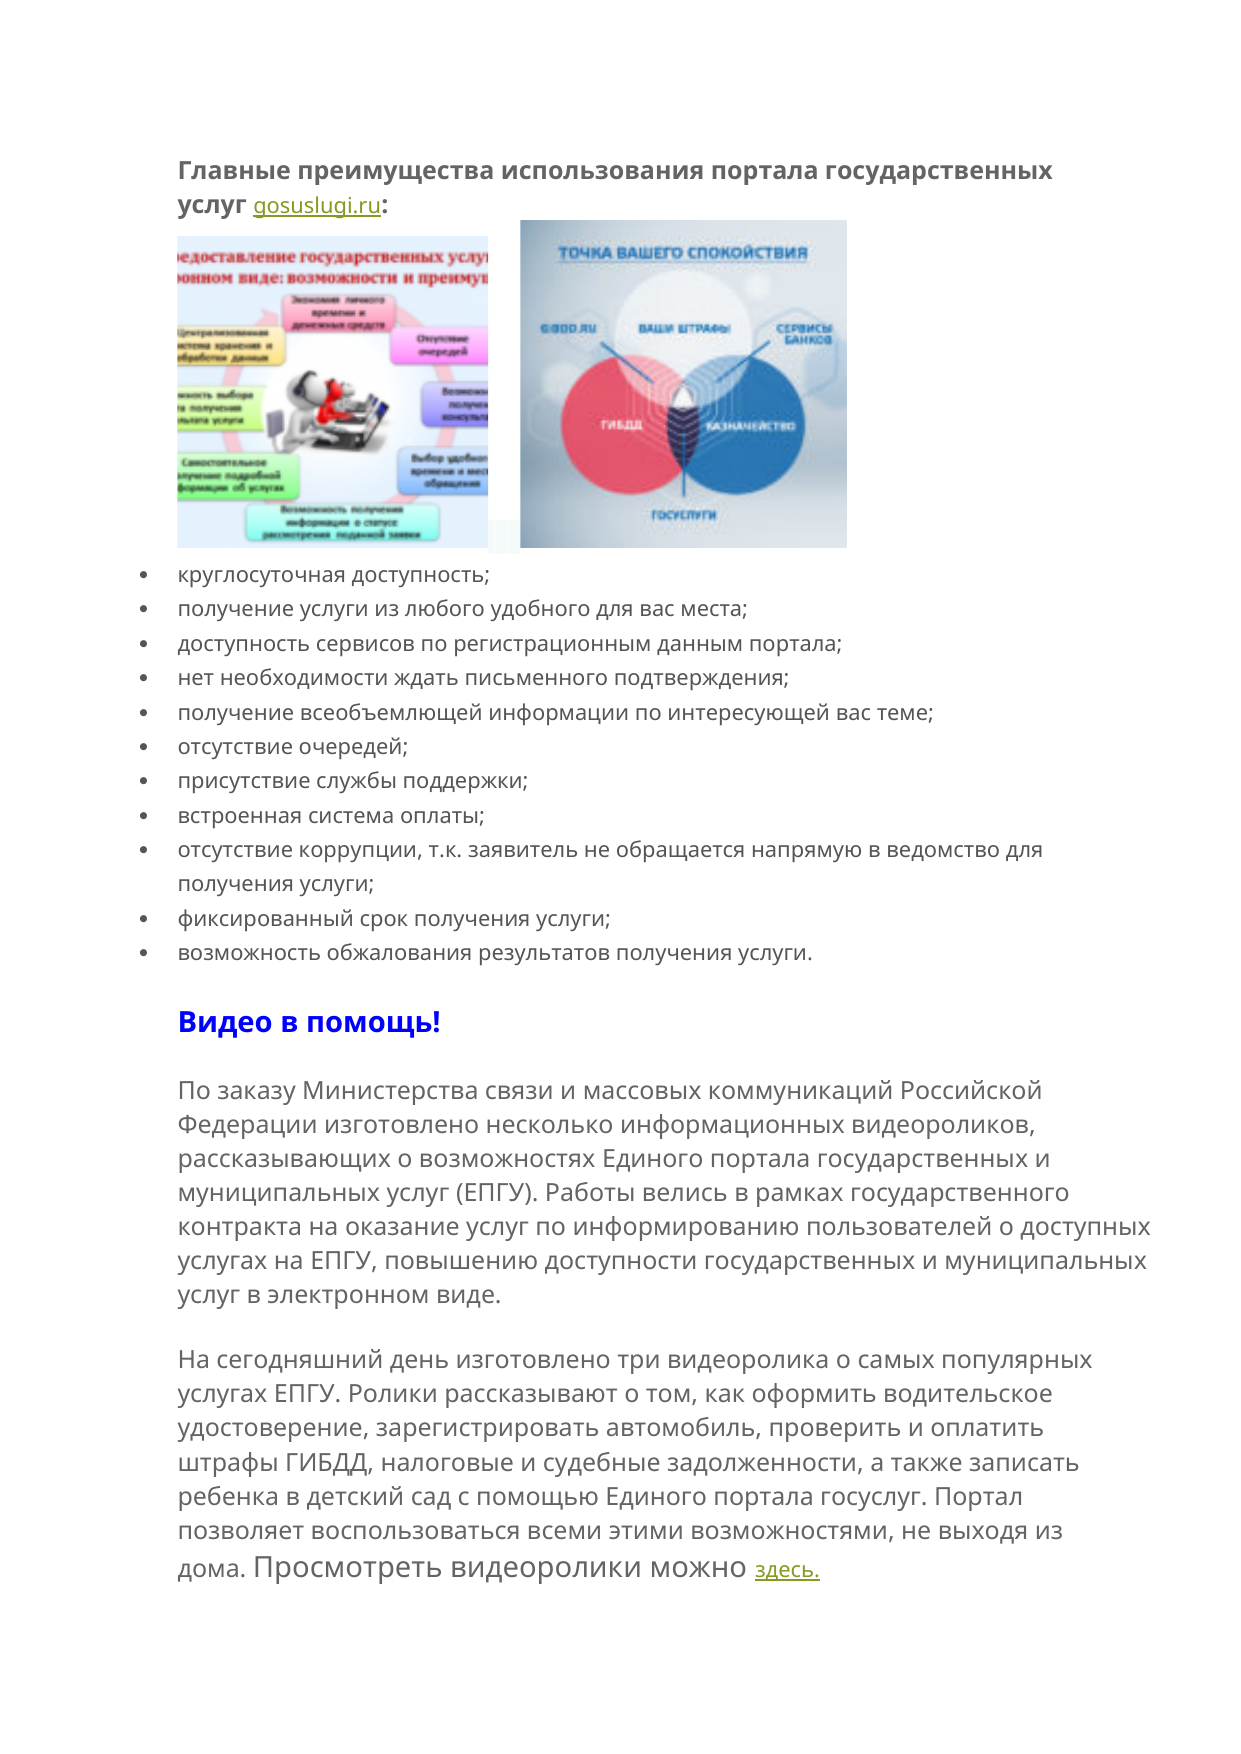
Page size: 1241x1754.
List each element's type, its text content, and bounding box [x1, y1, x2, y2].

text Видео в помощь! [177, 1001, 1152, 1041]
list возможность обжалования результатов получения услуги. [140, 933, 1152, 967]
text По заказу Министерства связи и массовых коммуникаций Российской Федерации изготовлено несколько информационных видеороликов, рассказывающих о возможностях Единого портала государственных и муниципальных услуг (ЕПГУ). Работы велись в рамках государственного контракта на оказание услуг по информированию пользователей о доступных услугах на ЕПГУ, повышению доступности государственных и муниципальных услуг в электронном виде. [177, 1072, 1152, 1311]
list круглосуточная доступность; [140, 554, 1152, 589]
list отсутствие коррупции, т.к. заявитель не обращается напрямую в ведомство для получения услуги; [140, 829, 1152, 898]
list получение всеобъемлющей информации по интересующей вас теме; [140, 692, 1152, 726]
list присутствие службы поддержки; [140, 761, 1152, 795]
picture [520, 220, 847, 548]
list получение услуги из любого удобного для вас места; [140, 589, 1152, 623]
picture [177, 236, 489, 548]
list встроенная система оплаты; [140, 795, 1152, 829]
list фиксированный срок получения услуги; [140, 898, 1152, 933]
list отсутствие очередей; [140, 726, 1152, 761]
text Главные преимущества использования портала государственных услуг gosuslugi.ru: [177, 152, 1152, 221]
list нет необходимости ждать письменного подтверждения; [140, 658, 1152, 692]
text На сегодняшний день изготовлено три видеоролика о самых популярных услугах ЕПГУ. Ролики рассказывают о том, как оформить водительское удостоверение, зарегистрировать автомобиль, проверить и оплатить штрафы ГИБДД, налоговые и судебные задолженности, а также записать ребенка в детский сад с помощью Единого портала госуслуг. Портал позволяет воспользоваться всеми этими возможностями, не выходя из дома. Просмотреть видеоролики можно здесь. [177, 1342, 1152, 1586]
list доступность сервисов по регистрационным данным портала; [140, 623, 1152, 658]
